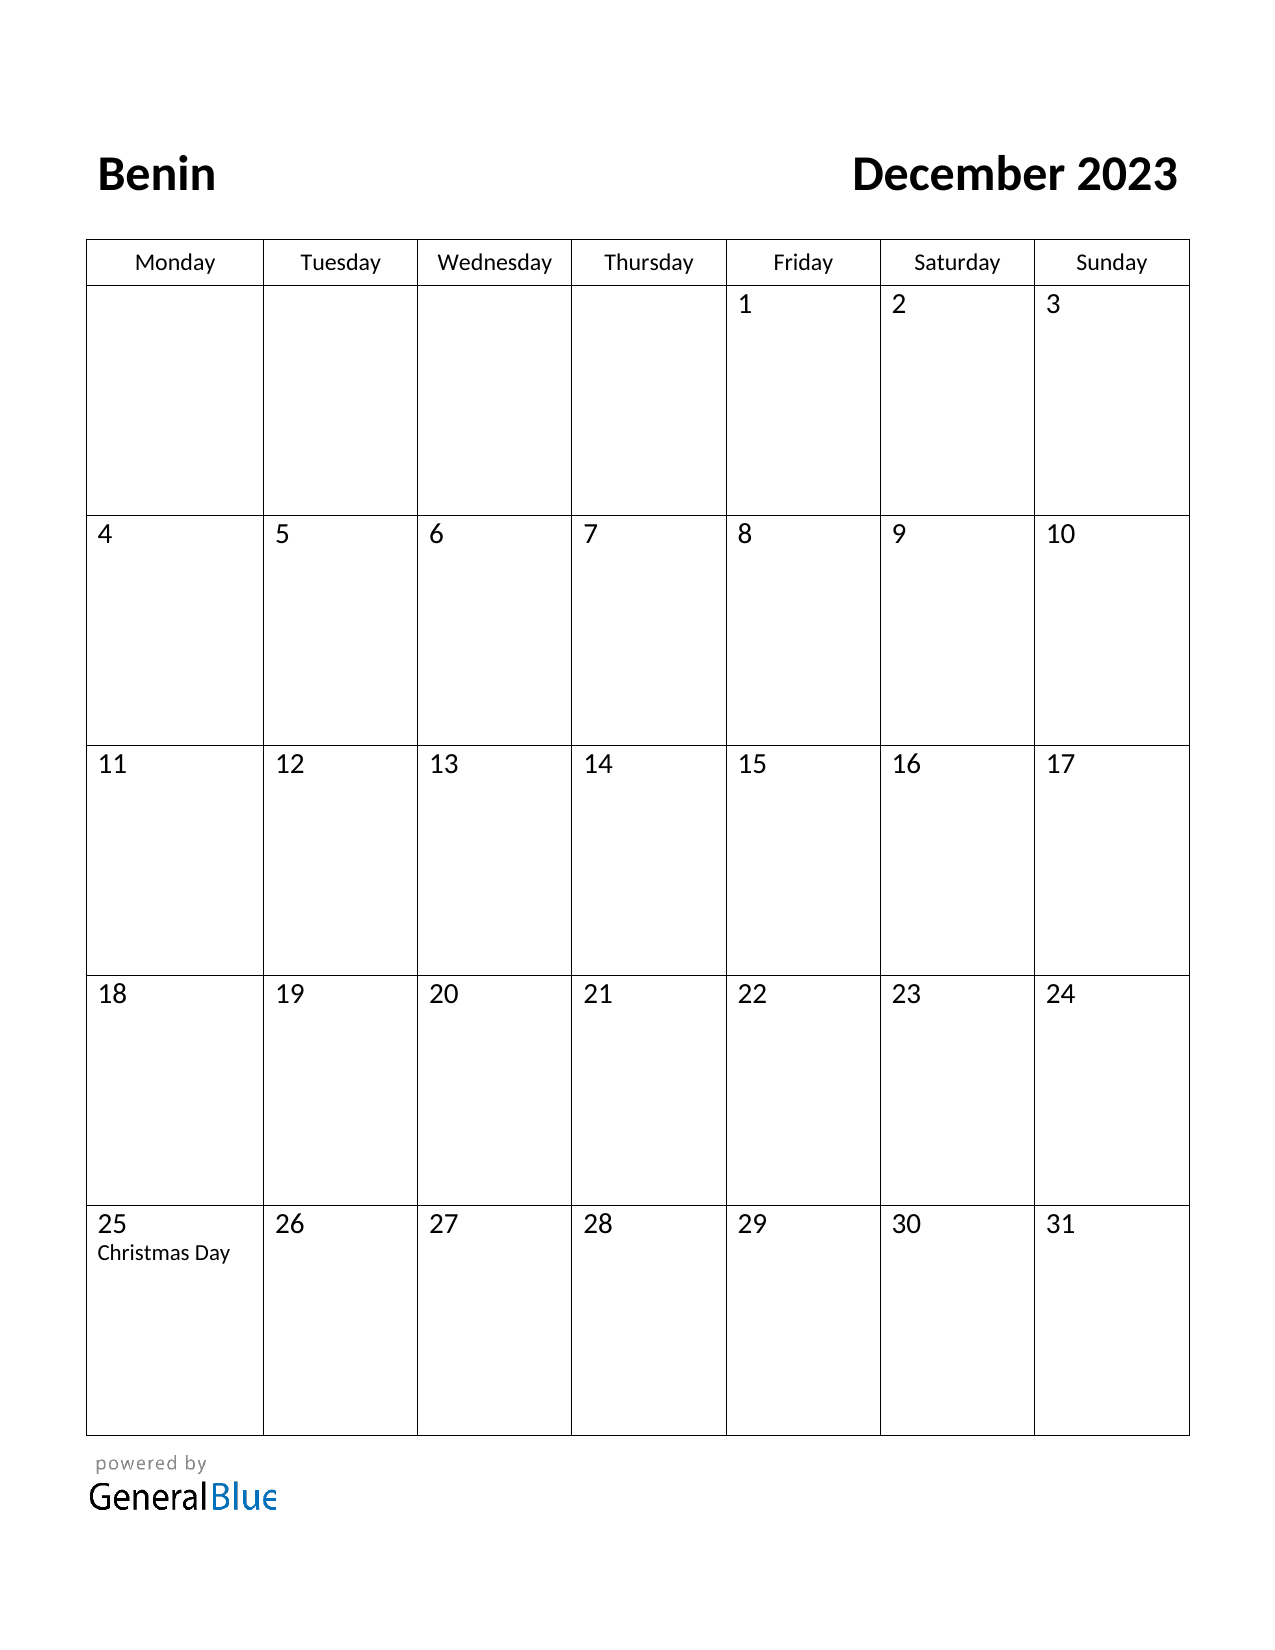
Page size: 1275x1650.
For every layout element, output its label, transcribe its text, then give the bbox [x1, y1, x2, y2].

table_cell [1035, 318, 1189, 514]
table_cell [1035, 1238, 1189, 1434]
table_cell [87, 548, 263, 744]
table_cell [418, 1238, 571, 1434]
table_cell 29 [727, 1206, 880, 1238]
table_cell [87, 778, 263, 974]
table_cell 17 [1035, 746, 1189, 778]
table_cell 28 [572, 1206, 726, 1238]
table_cell [87, 318, 263, 514]
table_cell [418, 778, 571, 974]
table_cell 30 [881, 1206, 1034, 1238]
table_cell 13 [418, 746, 571, 778]
table_cell 18 [87, 976, 263, 1008]
table_cell [87, 1008, 263, 1204]
table_cell [727, 548, 880, 744]
table_cell [727, 318, 880, 514]
table_cell 31 [1035, 1206, 1189, 1238]
table_cell Thursday [572, 240, 726, 284]
table_cell [418, 548, 571, 744]
table_cell 3 [1035, 286, 1189, 318]
table_cell 8 [727, 516, 880, 548]
table_cell [881, 1008, 1034, 1204]
table_cell [572, 548, 726, 744]
table_cell 10 [1035, 516, 1189, 548]
table_cell [264, 1238, 417, 1434]
table_cell 1 [727, 286, 880, 318]
table_cell [881, 778, 1034, 974]
table_cell 23 [881, 976, 1034, 1008]
table_cell [572, 778, 726, 974]
table_cell [572, 1008, 726, 1204]
table_cell [1035, 1008, 1189, 1204]
table_cell 21 [572, 976, 726, 1008]
table_cell [264, 318, 417, 514]
table_cell [727, 1238, 880, 1434]
table_header December 2023 [572, 105, 1189, 239]
table_cell [1035, 548, 1189, 744]
table_cell 25 [87, 1206, 263, 1238]
table_cell 12 [264, 746, 417, 778]
table_cell [881, 318, 1034, 514]
table_cell Monday [87, 240, 263, 284]
table_cell [264, 548, 417, 744]
table_cell 27 [418, 1206, 571, 1238]
table_cell Christmas Day [87, 1238, 263, 1434]
table_cell 15 [727, 746, 880, 778]
table_cell 9 [881, 516, 1034, 548]
table_cell Saturday [881, 240, 1034, 284]
table_cell [881, 1238, 1034, 1434]
table_cell 6 [418, 516, 571, 548]
table_cell 2 [881, 286, 1034, 318]
table_cell [418, 1008, 571, 1204]
table_cell [87, 286, 263, 318]
table_cell [881, 548, 1034, 744]
table_cell 20 [418, 976, 571, 1008]
table_cell [572, 318, 726, 514]
table_cell [418, 286, 571, 318]
table_cell [727, 778, 880, 974]
table_cell 7 [572, 516, 726, 548]
table_cell 16 [881, 746, 1034, 778]
table_cell [572, 1238, 726, 1434]
table_cell 14 [572, 746, 726, 778]
table_cell [1035, 778, 1189, 974]
table_header Benin [86, 105, 572, 239]
picture [88, 1452, 276, 1515]
table_cell [418, 318, 571, 514]
table_cell [572, 286, 726, 318]
table_cell Wednesday [418, 240, 571, 284]
table_cell Sunday [1035, 240, 1189, 284]
table_cell 24 [1035, 976, 1189, 1008]
table_cell 5 [264, 516, 417, 548]
table_cell 4 [87, 516, 263, 548]
table_cell [264, 1008, 417, 1204]
table_cell 19 [264, 976, 417, 1008]
table_cell Friday [727, 240, 880, 284]
table_cell 26 [264, 1206, 417, 1238]
table_cell Tuesday [264, 240, 417, 284]
table_cell [264, 286, 417, 318]
table_cell 11 [87, 746, 263, 778]
table_cell 22 [727, 976, 880, 1008]
table_cell [727, 1008, 880, 1204]
table_cell [86, 1436, 1189, 1534]
table_cell [264, 778, 417, 974]
